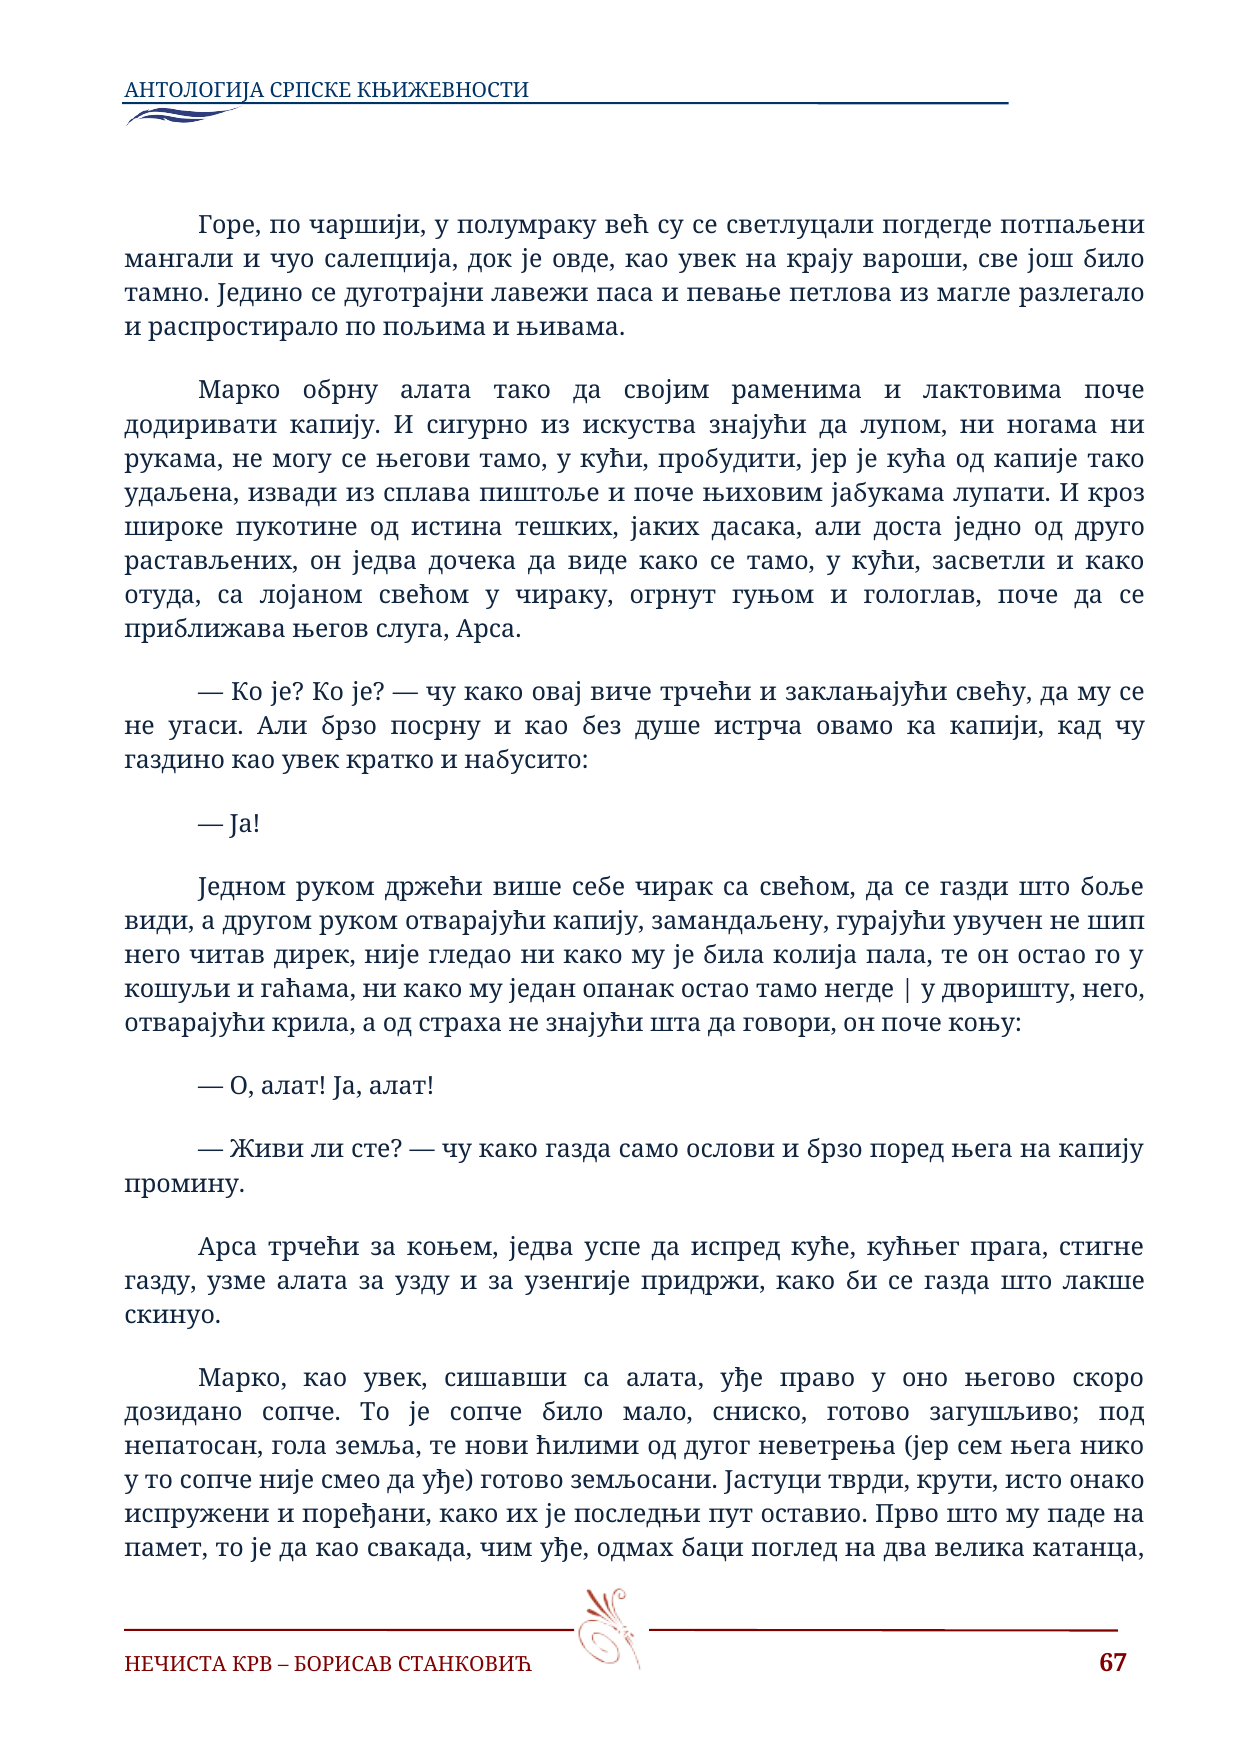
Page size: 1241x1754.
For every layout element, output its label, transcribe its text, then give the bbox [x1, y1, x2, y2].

text Једном руком држећи више себе чирак са свећом, да се газди што боље види, а другом руком отварајући капију, замандаљену, гурајући увучен не шип него читав дирек, није гледао ни како му је била колија пала, те он остао го у кошуљи и гаћама, ни како му један опанак остао тамо негде | у дворишту, него, отварајући крила, а од страха не знајући шта да говори, он поче коњу: [124, 868, 1146, 1039]
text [124, 1360, 1146, 1564]
text — Живи ли сте? — чу како газда само ослови и брзо поред њега на капију промину. [124, 1131, 1146, 1199]
text — Ја! [124, 805, 1146, 839]
text Марко обрну алата тако да својим раменима и лактовима поче додиривати капију. И сигурно из искуства знајући да лупом, ни ногама ни рукама, не могу се његови тамо, у кући, пробудити, јер је кућа од капије тако удаљена, извади из сплава пиштоље и поче њиховим јабукама лупати. И кроз широке пукотине од истина тешких, јаких дасака, али доста једно од друго растављених, он једва дочека да виде како се тамо, у кући, засветли и како отуда, са лојаном свећом у чираку, огрнут гуњом и гологлав, поче да се приближава његов слуга, Арса. [124, 372, 1146, 645]
text — Ко је? Ко је? — чу како овај виче трчећи и заклањајући свећу, да му се не угаси. Али брзо посрну и као без душе истрча овамо ка капији, кад чу газдино као увек кратко и набусито: [124, 674, 1146, 776]
text — О, алат! Ја, алат! [124, 1068, 1146, 1102]
text Горе, по чаршији, у полумраку већ су се светлуцали погдегде потпаљени мангали и чуо салепџија, док је овде, као увек на крају вароши, све још било тамно. Једино се дуготрајни лавежи паса и певање петлова из магле разлегало и распростирало по пољима и њивама. [124, 207, 1146, 343]
text Арса трчећи за коњем, једва успе да испред куће, кућњег прага, стигне газду, узме алата за узду и за узенгије придржи, како би се газда што лакше скинуо. [124, 1228, 1146, 1331]
